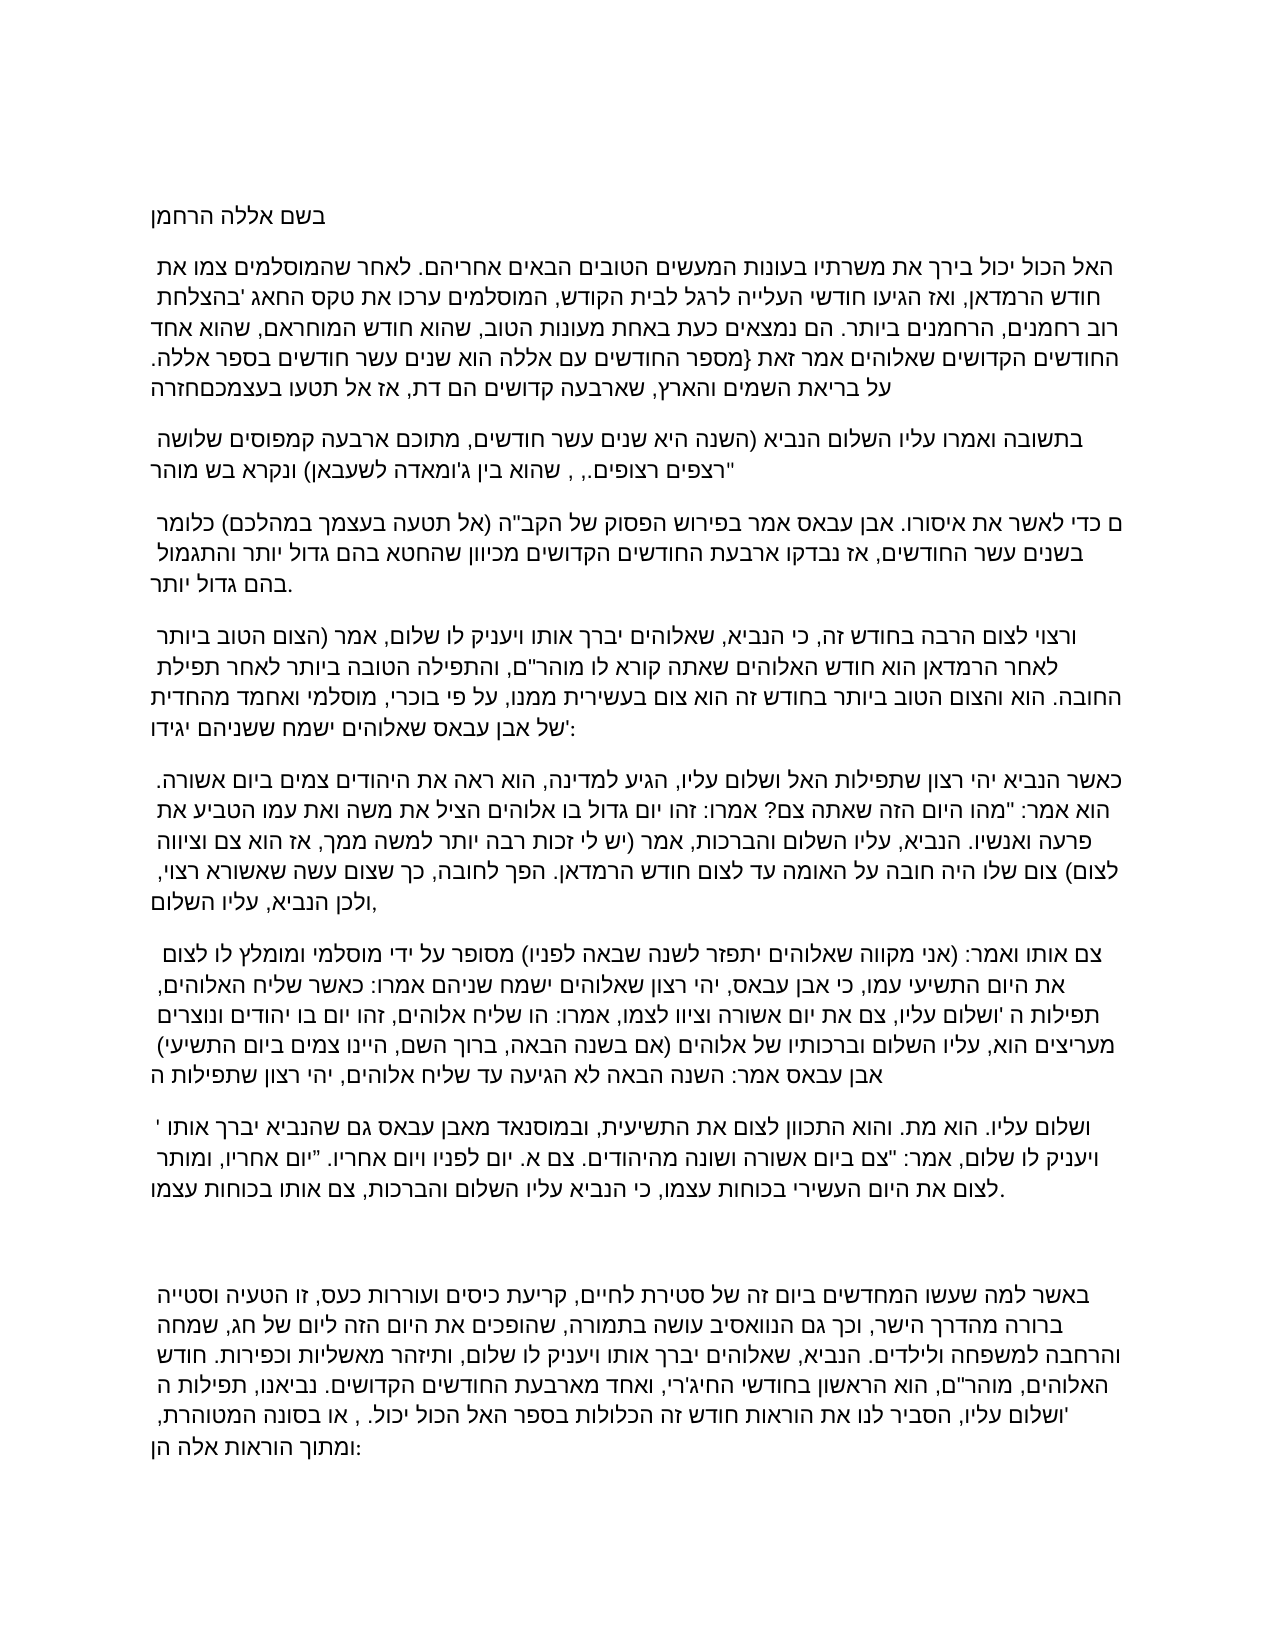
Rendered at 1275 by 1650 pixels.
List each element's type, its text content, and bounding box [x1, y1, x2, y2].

text כאשר הנביא יהי רצון שתפילות האל ושלום עליו, הגיע למדינה, הוא ראה את היהודים צמים ביום אשורה. הוא אמר: "מהו היום הזה שאתה צם? אמרו: זהו יום גדול בו אלוהים הציל את משה ואת עמו הטביע את פרעה ואנשיו. הנביא, עליו השלום והברכות, אמר (יש לי זכות רבה יותר למשה ממך, אז הוא צם וציווה לצום) ​​צום שלו היה חובה על האומה עד לצום חודש הרמדאן. הפך לחובה, כך שצום עשה שאשורא רצוי, ולכן הנביא, עליו השלום, [150, 767, 1125, 916]
text ם כדי לאשר את איסורו. אבן עבאס אמר בפירוש הפסוק של הקב"ה (אל תטעה בעצמך במהלכם) כלומר בשנים עשר החודשים, אז נבדקו ארבעת החודשים הקדושים מכיוון שהחטא בהם גדול יותר והתגמול בהם גדול יותר. [150, 509, 1125, 598]
text 'ושלום עליו. הוא מת. והוא התכוון לצום את התשיעית, ובמוסנאד מאבן עבאס גם שהנביא יברך אותו ויעניק לו שלום, אמר: "צם ביום אשורה ושונה מהיהודים. צם א. יום לפניו ויום אחריו. ”יום אחריו, ומותר לצום את היום העשירי בכוחות עצמו, כי הנביא עליו השלום והברכות, צם אותו בכוחות עצמו. [150, 1113, 1125, 1204]
text ורצוי לצום הרבה בחודש זה, כי הנביא, שאלוהים יברך אותו ויעניק לו שלום, אמר (הצום הטוב ביותר לאחר הרמדאן הוא חודש האלוהים שאתה קורא לו מוהר"ם, והתפילה הטובה ביותר לאחר תפילת החובה. הוא והצום הטוב ביותר בחודש זה הוא צום בעשירית ממנו, על פי בוכרי, מוסלמי ואחמד מהחדית 'של אבן עבאס שאלוהים ישמח ששניהם יגידו: [150, 623, 1125, 742]
text בתשובה ואמרו עליו השלום הנביא (השנה היא שנים עשר חודשים, מתוכם ארבעה קמפוסים שלושה רצפים רצופים., , שהוא בין ג'ומאדה לשעבאן) ונקרא בש מוהר" [150, 426, 1125, 484]
text באשר למה שעשו המחדשים ביום זה של סטירת לחיים, קריעת כיסים ועוררות כעס, זו הטעיה וסטייה ברורה מהדרך הישר, וכך גם הנוואסיב עושה בתמורה, שהופכים את היום הזה ליום של חג, שמחה והרחבה למשפחה ולילדים. הנביא, שאלוהים יברך אותו ויעניק לו שלום, ותיזהר מאשליות וכפירות. חודש האלוהים, מוהר"ם, הוא הראשון בחודשי החיג'רי, ואחד מארבעת החודשים הקדושים. נביאנו, תפילות ה 'ושלום עליו, הסביר לנו את הוראות חודש זה הכלולות בספר האל הכול יכול. , או בסונה המטוהרת, ומתוך הוראות אלה הן: [150, 1282, 1125, 1461]
text צם אותו ואמר: (אני מקווה שאלוהים יתפזר לשנה שבאה לפניו) מסופר על ידי מוסלמי ומומלץ לו לצום את היום התשיעי עמו, כי אבן עבאס, יהי רצון שאלוהים ישמח שניהם אמרו: כאשר שליח האלוהים, תפילות ה 'ושלום עליו, צם את יום אשורה וציוו לצמו, אמרו: הו שליח אלוהים, זהו יום בו יהודים ונוצרים מעריצים הוא, עליו השלום וברכותיו של אלוהים (אם בשנה הבאה, ברוך השם, היינו צמים ביום התשיעי) אבן עבאס אמר: השנה הבאה לא הגיעה עד שליח אלוהים, יהי רצון שתפילות ה [150, 941, 1125, 1088]
text בשם אללה הרחמן [150, 203, 1125, 229]
text האל הכול יכול בירך את משרתיו בעונות המעשים הטובים הבאים אחריהם. לאחר שהמוסלמים צמו את חודש הרמדאן, ואז הגיעו חודשי העלייה לרגל לבית הקודש, המוסלמים ערכו את טקס החאג 'בהצלחת רוב רחמנים, הרחמנים ביותר. הם נמצאים כעת באחת מעונות הטוב, שהוא חודש המוחראם, שהוא אחד החודשים הקדושים שאלוהים אמר זאת {מספר החודשים עם אללה הוא שנים עשר חודשים בספר אללה. על בריאת השמים והארץ, שארבעה קדושים הם דת, אז אל תטעו בעצמכםחזרה [150, 254, 1125, 401]
